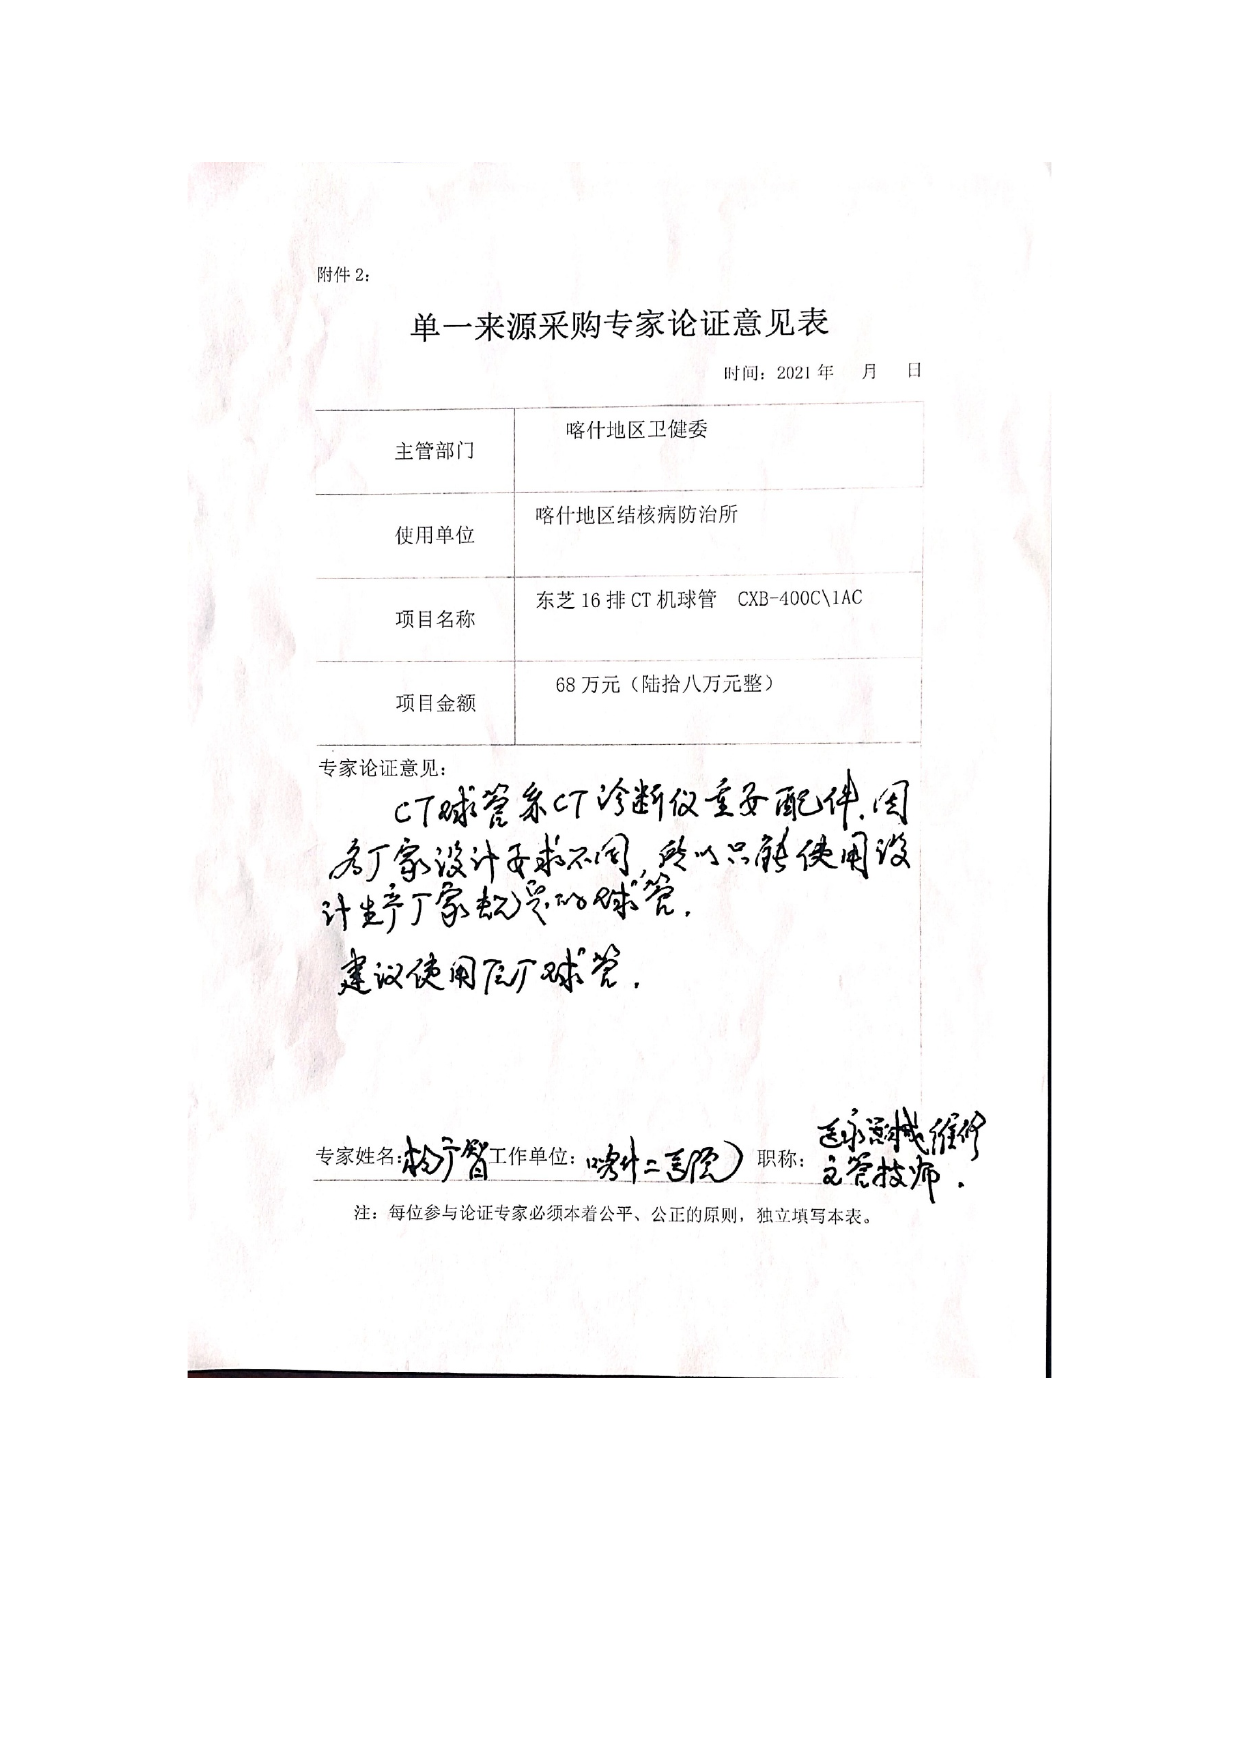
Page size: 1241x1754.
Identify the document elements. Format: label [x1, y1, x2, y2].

picture [187, 162, 1052, 1378]
